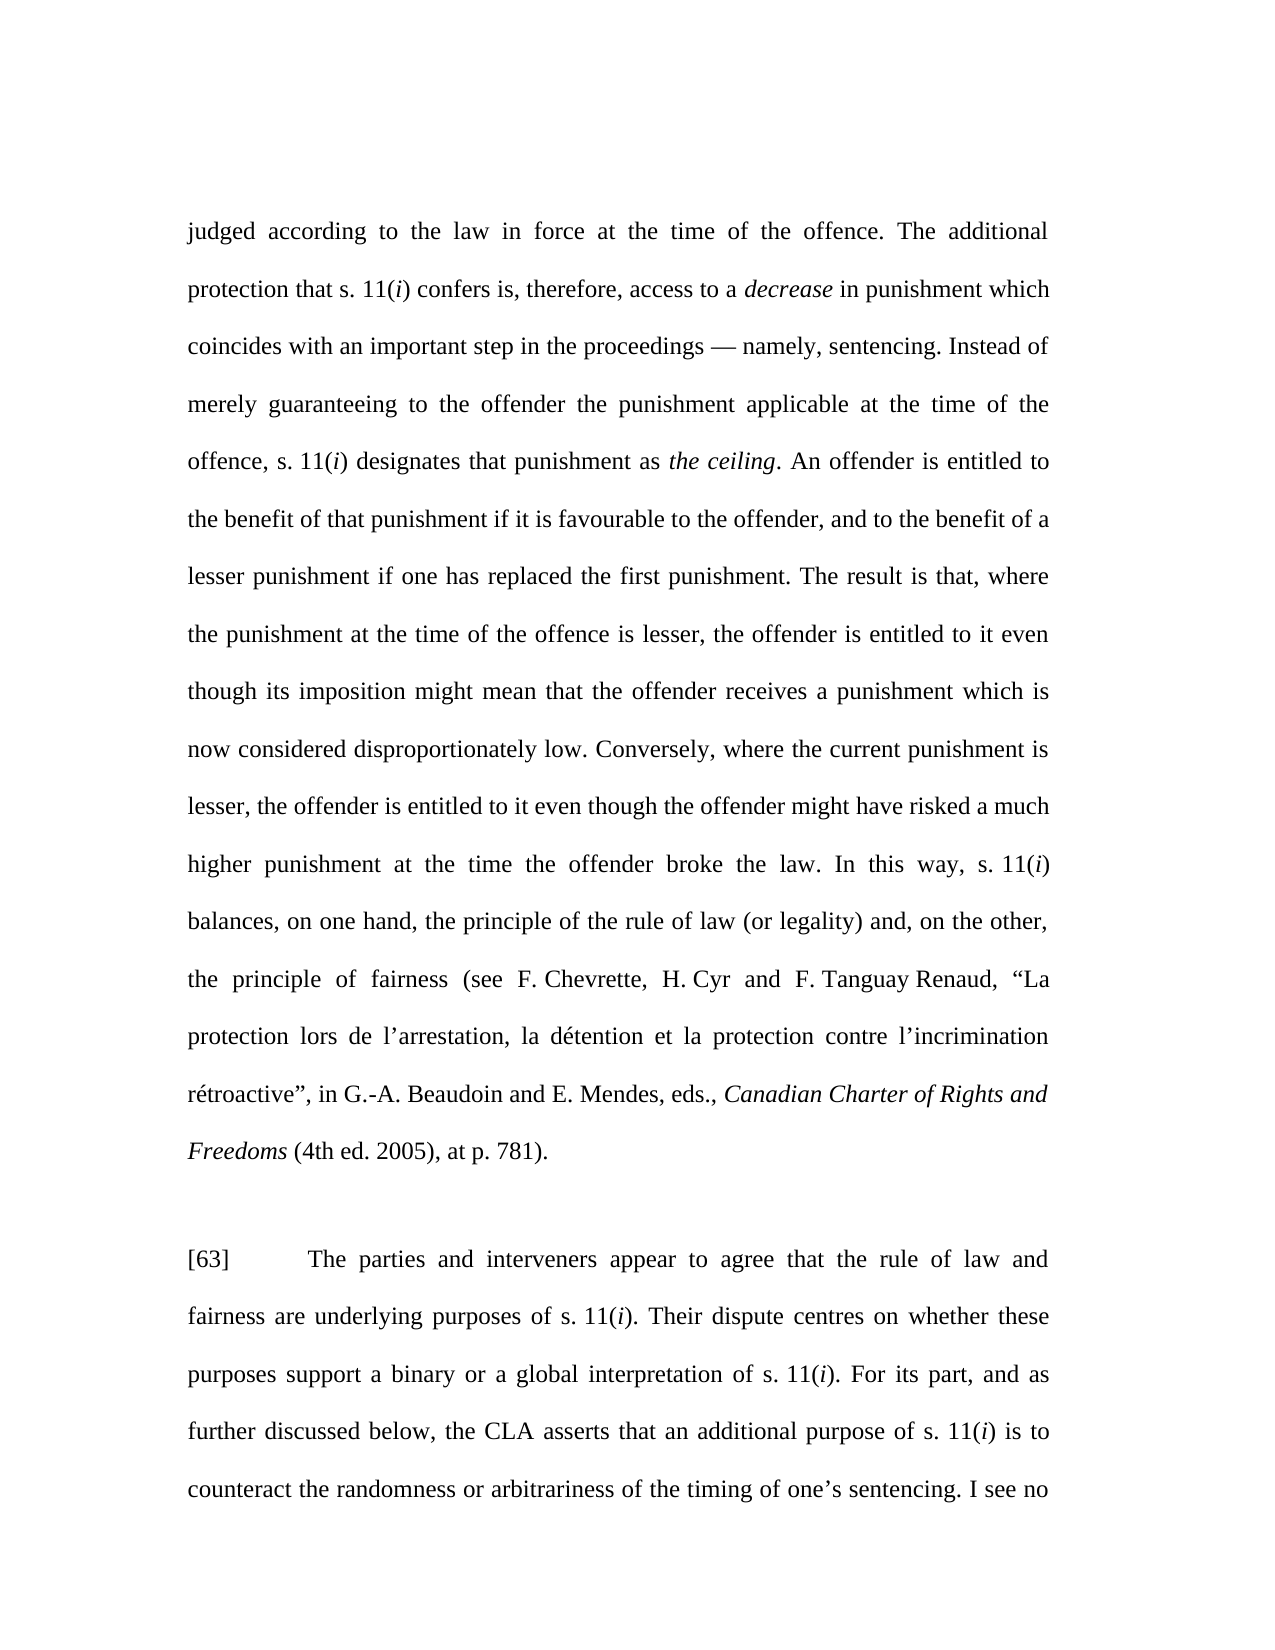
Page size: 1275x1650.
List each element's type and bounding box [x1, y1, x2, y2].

text [187, 1244, 1050, 1503]
text [187, 216, 1050, 1165]
